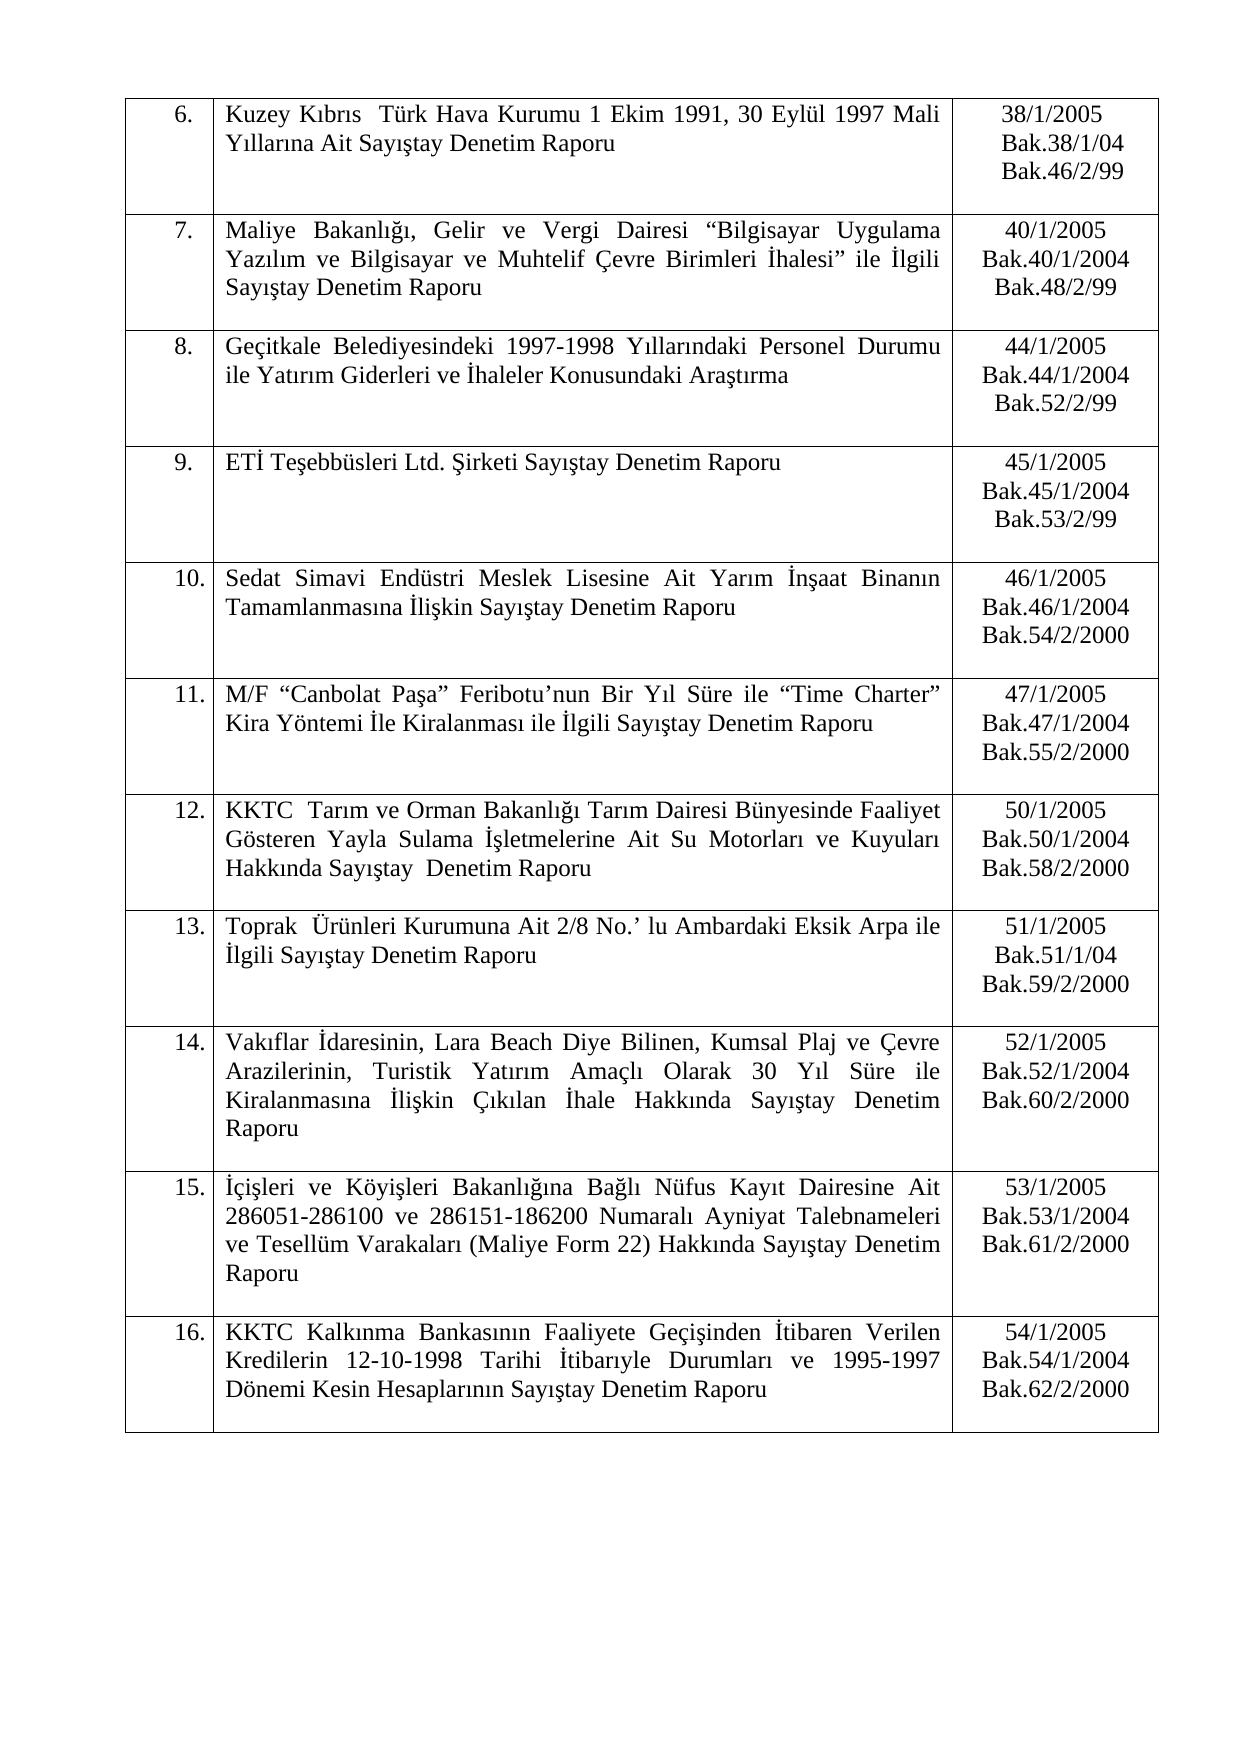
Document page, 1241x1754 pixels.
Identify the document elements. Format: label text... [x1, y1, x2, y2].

table_cell ETİ Teşebbüsleri Ltd. Şirketi Sayıştay Denetim Raporu [214, 447, 952, 562]
table_cell KKTC Kalkınma Bankasının Faaliyete Geçişinden İtibaren Verilen Kredilerin 12-10-1998 Tarihi İtibarıyle Durumları ve 1995-1997 Dönemi Kesin Hesaplarının Sayıştay Denetim Raporu [214, 1317, 952, 1432]
table_cell [126, 1172, 213, 1316]
table_cell 44/1/2005 Bak.44/1/2004 Bak.52/2/99 [953, 331, 1158, 446]
table_cell [126, 1317, 213, 1432]
table_cell [126, 795, 213, 910]
table_cell [126, 331, 213, 446]
table_cell 53/1/2005 Bak.53/1/2004 Bak.61/2/2000 [953, 1172, 1158, 1316]
table_cell [126, 911, 213, 1026]
table_cell [126, 563, 213, 678]
table_cell İçişleri ve Köyişleri Bakanlığına Bağlı Nüfus Kayıt Dairesine Ait 286051-286100 ve 286151-186200 Numaralı Ayniyat Talebnameleri ve Tesellüm Varakaları (Maliye Form 22) Hakkında Sayıştay Denetim Raporu [214, 1172, 952, 1316]
table_cell Toprak Ürünleri Kurumuna Ait 2/8 No.’ lu Ambardaki Eksik Arpa ile İlgili Sayıştay Denetim Raporu [214, 911, 952, 1026]
table_cell Sedat Simavi Endüstri Meslek Lisesine Ait Yarım İnşaat Binanın Tamamlanmasına İlişkin Sayıştay Denetim Raporu [214, 563, 952, 678]
table_cell [126, 679, 213, 794]
table_cell 50/1/2005 Bak.50/1/2004 Bak.58/2/2000 [953, 795, 1158, 910]
table_cell Maliye Bakanlığı, Gelir ve Vergi Dairesi “Bilgisayar Uygulama Yazılım ve Bilgisayar ve Muhtelif Çevre Birimleri İhalesi” ile İlgili Sayıştay Denetim Raporu [214, 215, 952, 330]
table_cell 45/1/2005 Bak.45/1/2004 Bak.53/2/99 [953, 447, 1158, 562]
table_header Kuzey Kıbrıs Türk Hava Kurumu 1 Ekim 1991, 30 Eylül 1997 Mali Yıllarına Ait Sayıştay Denetim Raporu [214, 99, 952, 214]
table_header 38/1/2005 Bak.38/1/04 Bak.46/2/99 [953, 99, 1158, 214]
table_cell KKTC Tarım ve Orman Bakanlığı Tarım Dairesi Bünyesinde Faaliyet Gösteren Yayla Sulama İşletmelerine Ait Su Motorları ve Kuyuları Hakkında Sayıştay Denetim Raporu [214, 795, 952, 910]
table_cell [126, 447, 213, 562]
table_cell 52/1/2005 Bak.52/1/2004 Bak.60/2/2000 [953, 1027, 1158, 1171]
table_cell [126, 215, 213, 330]
table_cell 54/1/2005 Bak.54/1/2004 Bak.62/2/2000 [953, 1317, 1158, 1432]
table_cell 46/1/2005 Bak.46/1/2004 Bak.54/2/2000 [953, 563, 1158, 678]
table_cell Vakıflar İdaresinin, Lara Beach Diye Bilinen, Kumsal Plaj ve Çevre Arazilerinin, Turistik Yatırım Amaçlı Olarak 30 Yıl Süre ile Kiralanmasına İlişkin Çıkılan İhale Hakkında Sayıştay Denetim Raporu [214, 1027, 952, 1171]
table_cell Geçitkale Belediyesindeki 1997-1998 Yıllarındaki Personel Durumu ile Yatırım Giderleri ve İhaleler Konusundaki Araştırma [214, 331, 952, 446]
table_header [126, 99, 213, 214]
table_cell 51/1/2005 Bak.51/1/04 Bak.59/2/2000 [953, 911, 1158, 1026]
table_cell [126, 1027, 213, 1171]
table_cell 40/1/2005 Bak.40/1/2004 Bak.48/2/99 [953, 215, 1158, 330]
table_cell M/F “Canbolat Paşa” Feribotu’nun Bir Yıl Süre ile “Time Charter” Kira Yöntemi İle Kiralanması ile İlgili Sayıştay Denetim Raporu [214, 679, 952, 794]
table_cell 47/1/2005 Bak.47/1/2004 Bak.55/2/2000 [953, 679, 1158, 794]
